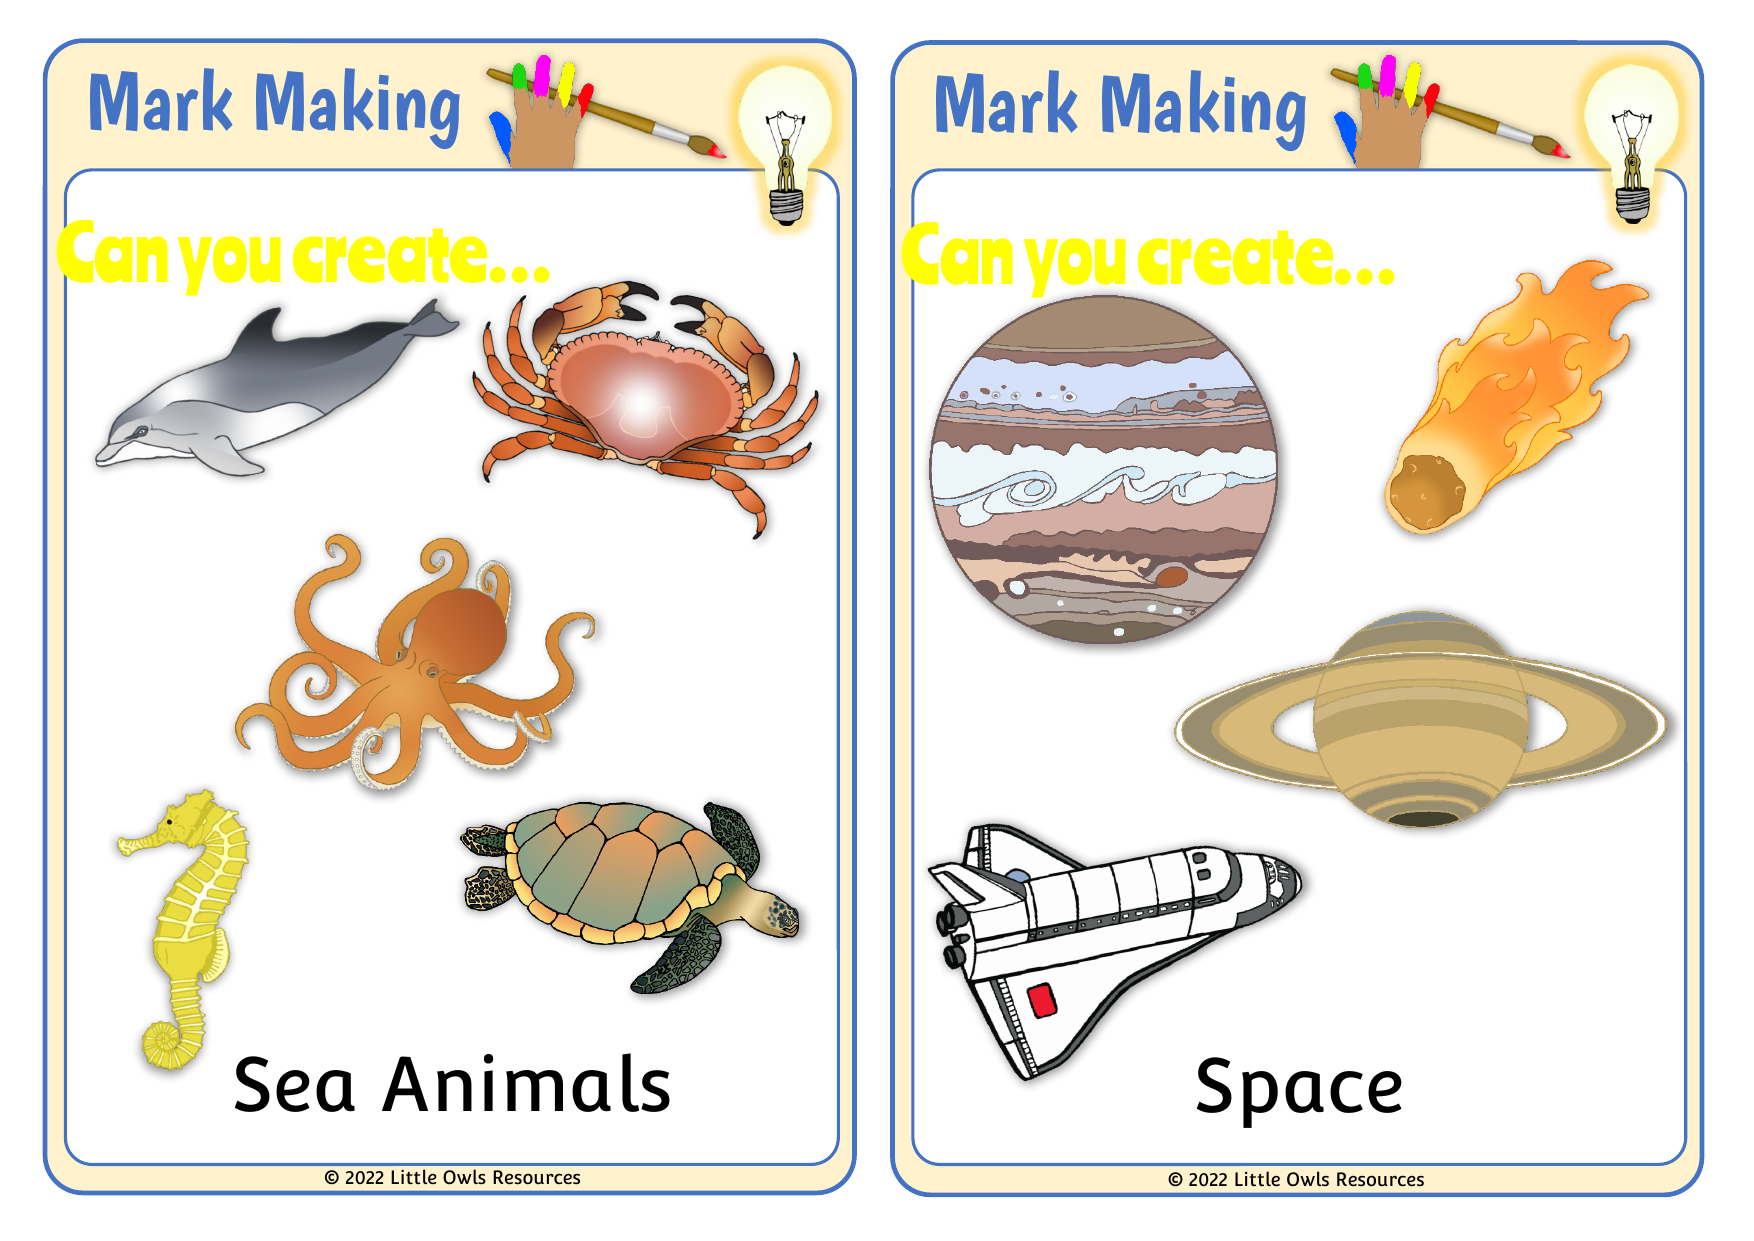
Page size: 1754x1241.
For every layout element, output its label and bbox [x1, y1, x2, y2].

picture [460, 802, 799, 994]
picture [920, 295, 1667, 1091]
picture [738, 65, 832, 226]
picture [1584, 64, 1679, 224]
picture [235, 534, 595, 791]
picture [486, 17, 726, 168]
picture [34, 764, 307, 1081]
picture [72, 250, 838, 554]
picture [1384, 260, 1649, 534]
picture [1330, 17, 1573, 168]
